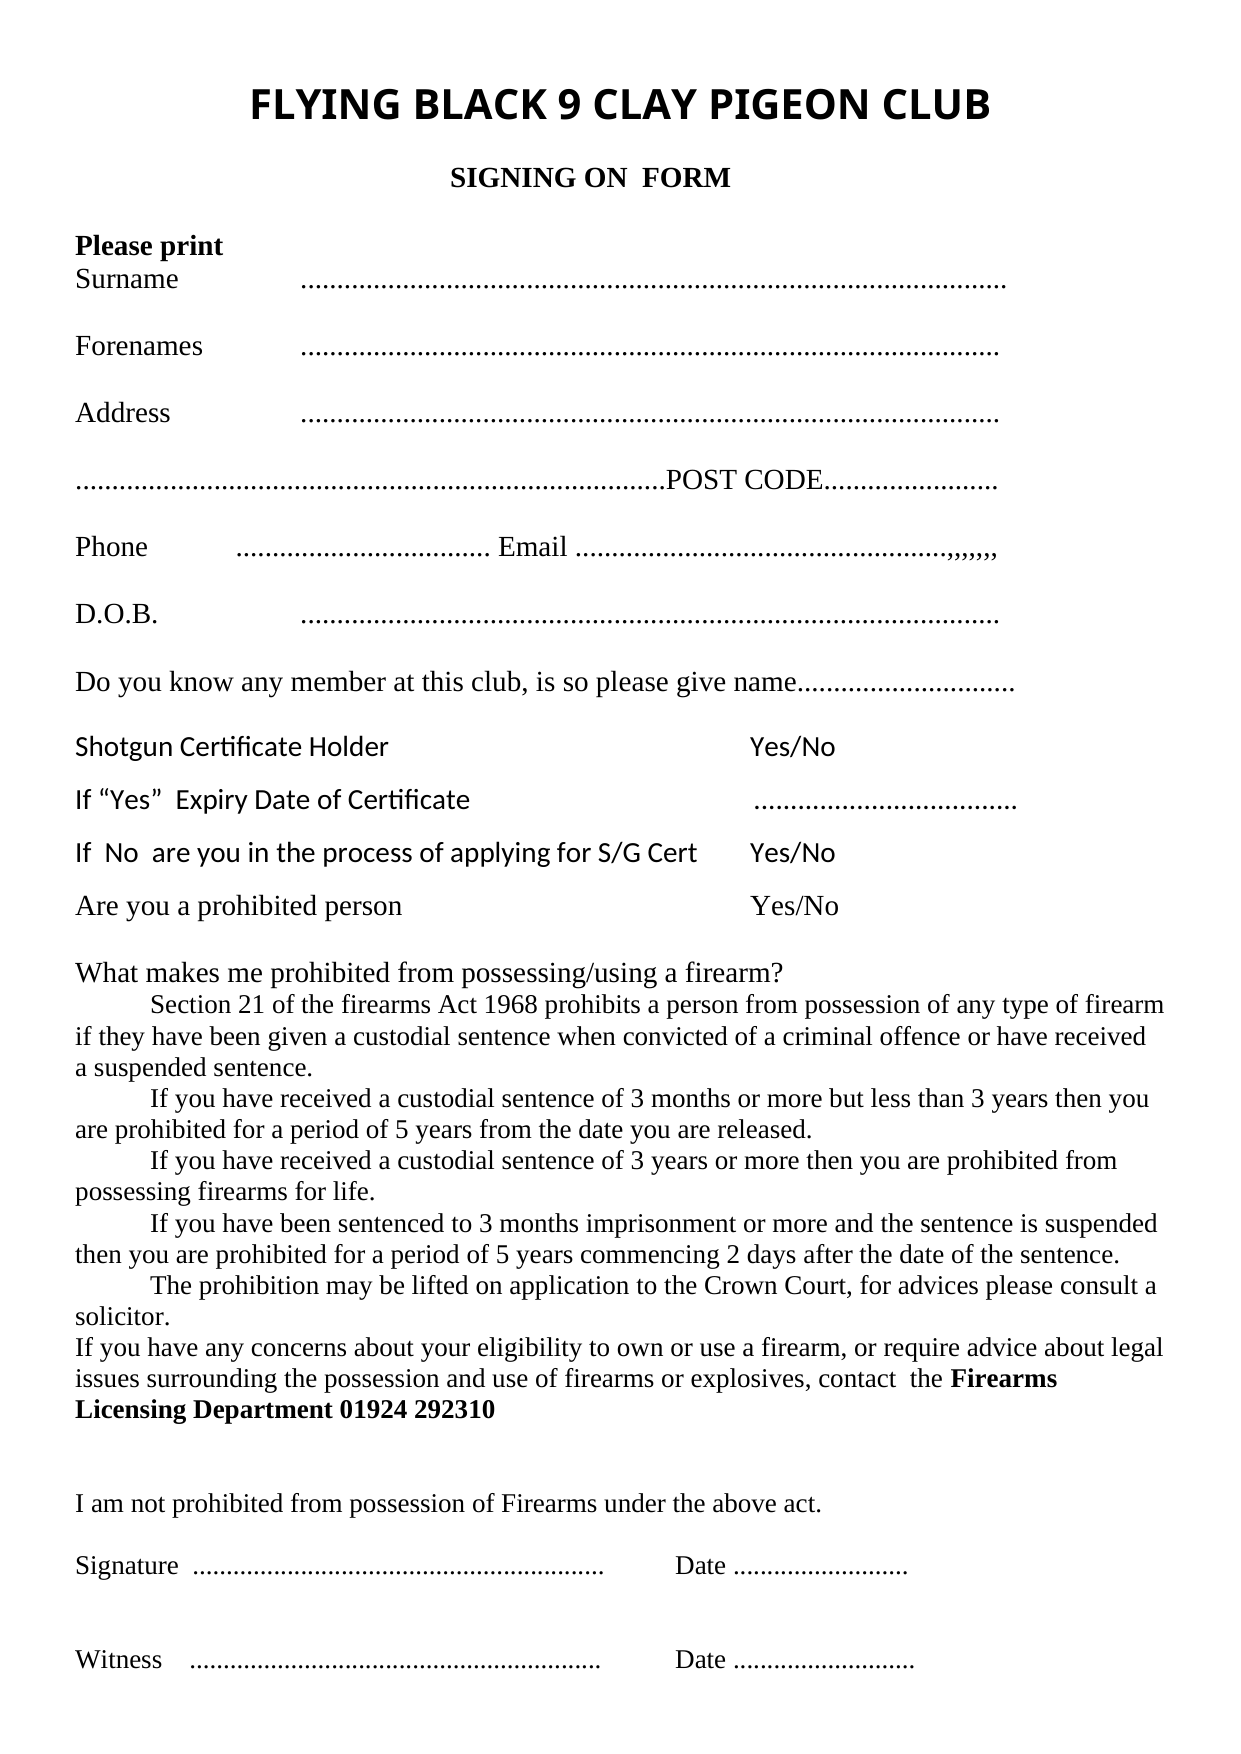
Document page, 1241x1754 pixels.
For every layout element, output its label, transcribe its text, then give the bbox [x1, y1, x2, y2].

text D.O.B. ................................................................................................ [75, 597, 1165, 630]
text If No are you in the process of applying for S/G Cert Yes/No [75, 834, 1165, 870]
text If you have received a custodial sentence of 3 years or more then you are prohibited from possessing firearms for life. [75, 1144, 1165, 1207]
text Shotgun Certificate Holder Yes/No [75, 728, 1165, 763]
text If you have received a custodial sentence of 3 months or more but less than 3 years then you are prohibited for a period of 5 years from the date you are released. [75, 1082, 1165, 1144]
text .................................................................................POST CODE........................ [75, 462, 1165, 496]
text Surname ................................................................................................. [75, 261, 1165, 295]
text If you have been sentenced to 3 months imprisonment or more and the sentence is suspended then you are prohibited for a period of 5 years commencing 2 days after the date of the sentence. [75, 1207, 1165, 1269]
text FLYING BLACK 9 CLAY PIGEON CLUB [75, 75, 1165, 132]
text SIGNING ON FORM [375, 161, 1165, 194]
text The prohibition may be lifted on application to the Crown Court, for advices please consult a solicitor. [75, 1269, 1165, 1331]
text If “Yes” Expiry Date of Certificate .................................... [75, 781, 1165, 817]
text Please print [75, 228, 1165, 261]
text What makes me prohibited from possessing/using a firearm? [75, 955, 1165, 989]
text Signature ............................................................. Date .......................... [75, 1549, 1165, 1580]
text Phone ................................... Email ...................................................,,,,,,, [75, 529, 1165, 563]
text If you have any concerns about your eligibility to own or use a firearm, or require advice about legal issues surrounding the possession and use of firearms or explosives, contact the Firearms Licensing Department 01924 292310 [75, 1331, 1165, 1425]
text Address ................................................................................................ [75, 395, 1165, 429]
text Section 21 of the firearms Act 1968 prohibits a person from possession of any type of firearm if they have been given a custodial sentence when convicted of a criminal offence or have received a suspended sentence. [75, 989, 1165, 1082]
text I am not prohibited from possession of Firearms under the above act. [75, 1487, 1165, 1518]
text Do you know any member at this club, is so please give name.............................. [75, 664, 1165, 697]
text Forenames ................................................................................................ [75, 328, 1165, 362]
text Witness ............................................................. Date ........................... [75, 1643, 1165, 1674]
text Are you a prohibited person Yes/No [75, 888, 1165, 922]
